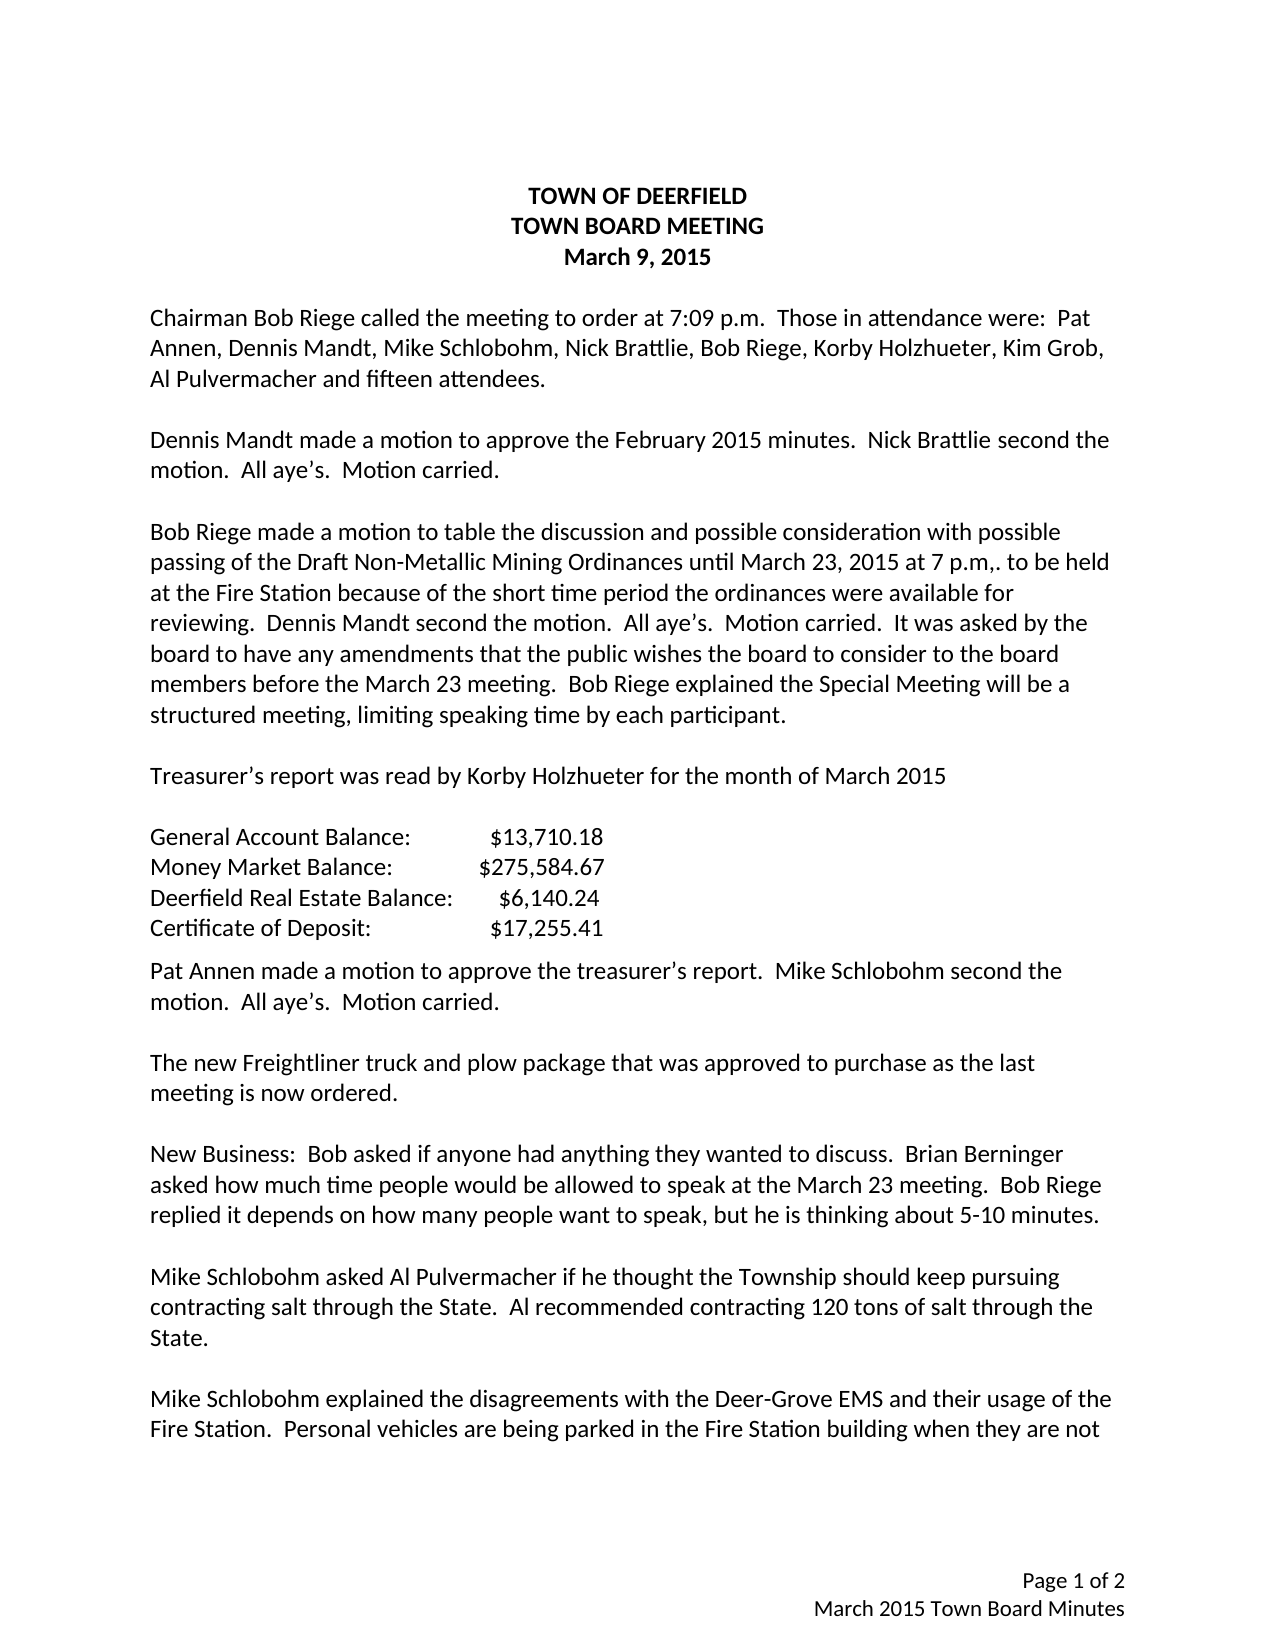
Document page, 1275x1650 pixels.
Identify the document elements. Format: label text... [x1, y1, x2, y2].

text Bob Riege made a motion to table the discussion and possible consideration with possible passing of the Draft Non-Metallic Mining Ordinances until March 23, 2015 at 7 p.m,. to be held at the Fire Station because of the short time period the ordinances were available for reviewing. Dennis Mandt second the motion. All aye’s. Motion carried. It was asked by the board to have any amendments that the public wishes the board to consider to the board members before the March 23 meeting. Bob Riege explained the Special Meeting will be a structured meeting, limiting speaking time by each participant. [150, 516, 1125, 729]
text New Business: Bob asked if anyone had anything they wanted to discuss. Brian Berninger asked how much time people would be allowed to speak at the March 23 meeting. Bob Riege replied it depends on how many people want to speak, but he is thinking about 5-10 minutes. [150, 1139, 1125, 1230]
text General Account Balance: $13,710.18 [150, 821, 1125, 851]
text Chairman Bob Riege called the meeting to order at 7:09 p.m. Those in attendance were: Pat Annen, Dennis Mandt, Mike Schlobohm, Nick Brattlie, Bob Riege, Korby Holzhueter, Kim Grob, Al Pulvermacher and fifteen attendees. [150, 302, 1125, 394]
text TOWN BOARD MEETING [150, 211, 1125, 241]
text TOWN OF DEERFIELD [150, 180, 1125, 211]
text Money Market Balance: $275,584.67 [150, 851, 1125, 882]
text Dennis Mandt made a motion to approve the February 2015 minutes. Nick Brattlie second the motion. All aye’s. Motion carried. [150, 424, 1125, 485]
text Treasurer’s report was read by Korby Holzhueter for the month of March 2015 [150, 760, 1125, 790]
text Mike Schlobohm asked Al Pulvermacher if he thought the Township should keep pursuing contracting salt through the State. Al recommended contracting 120 tons of salt through the State. [150, 1261, 1125, 1352]
text The new Freightliner truck and plow package that was approved to purchase as the last meeting is now ordered. [150, 1047, 1125, 1108]
text Pat Annen made a motion to approve the treasurer’s report. Mike Schlobohm second the motion. All aye’s. Motion carried. [150, 956, 1125, 1017]
text Certificate of Deposit: $17,255.41 [150, 912, 1125, 943]
text Deerfield Real Estate Balance: $6,140.24 [150, 882, 1125, 912]
text March 9, 2015 [150, 241, 1125, 272]
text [150, 1383, 1125, 1444]
